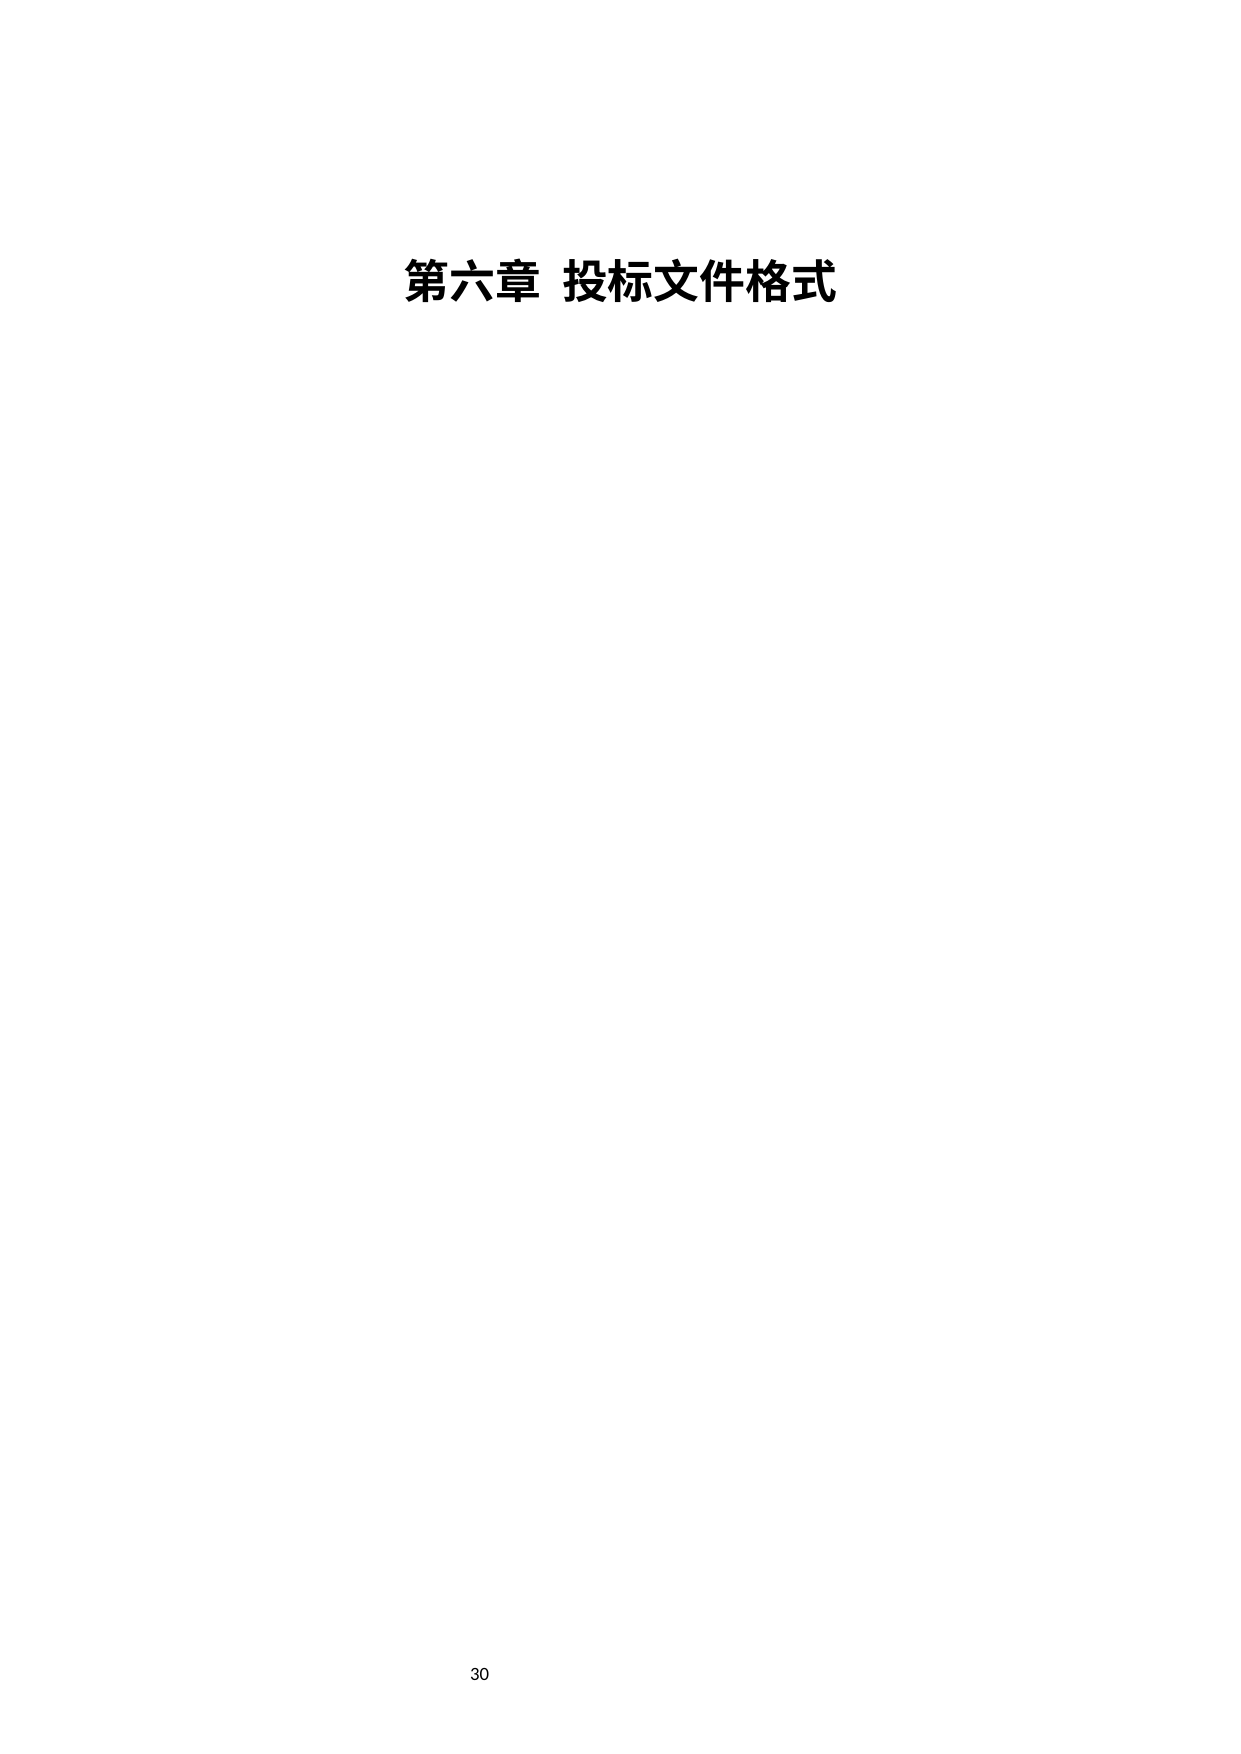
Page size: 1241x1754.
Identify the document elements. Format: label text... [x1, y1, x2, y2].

subtitle 第六章 投标文件格式 [188, 230, 1053, 327]
